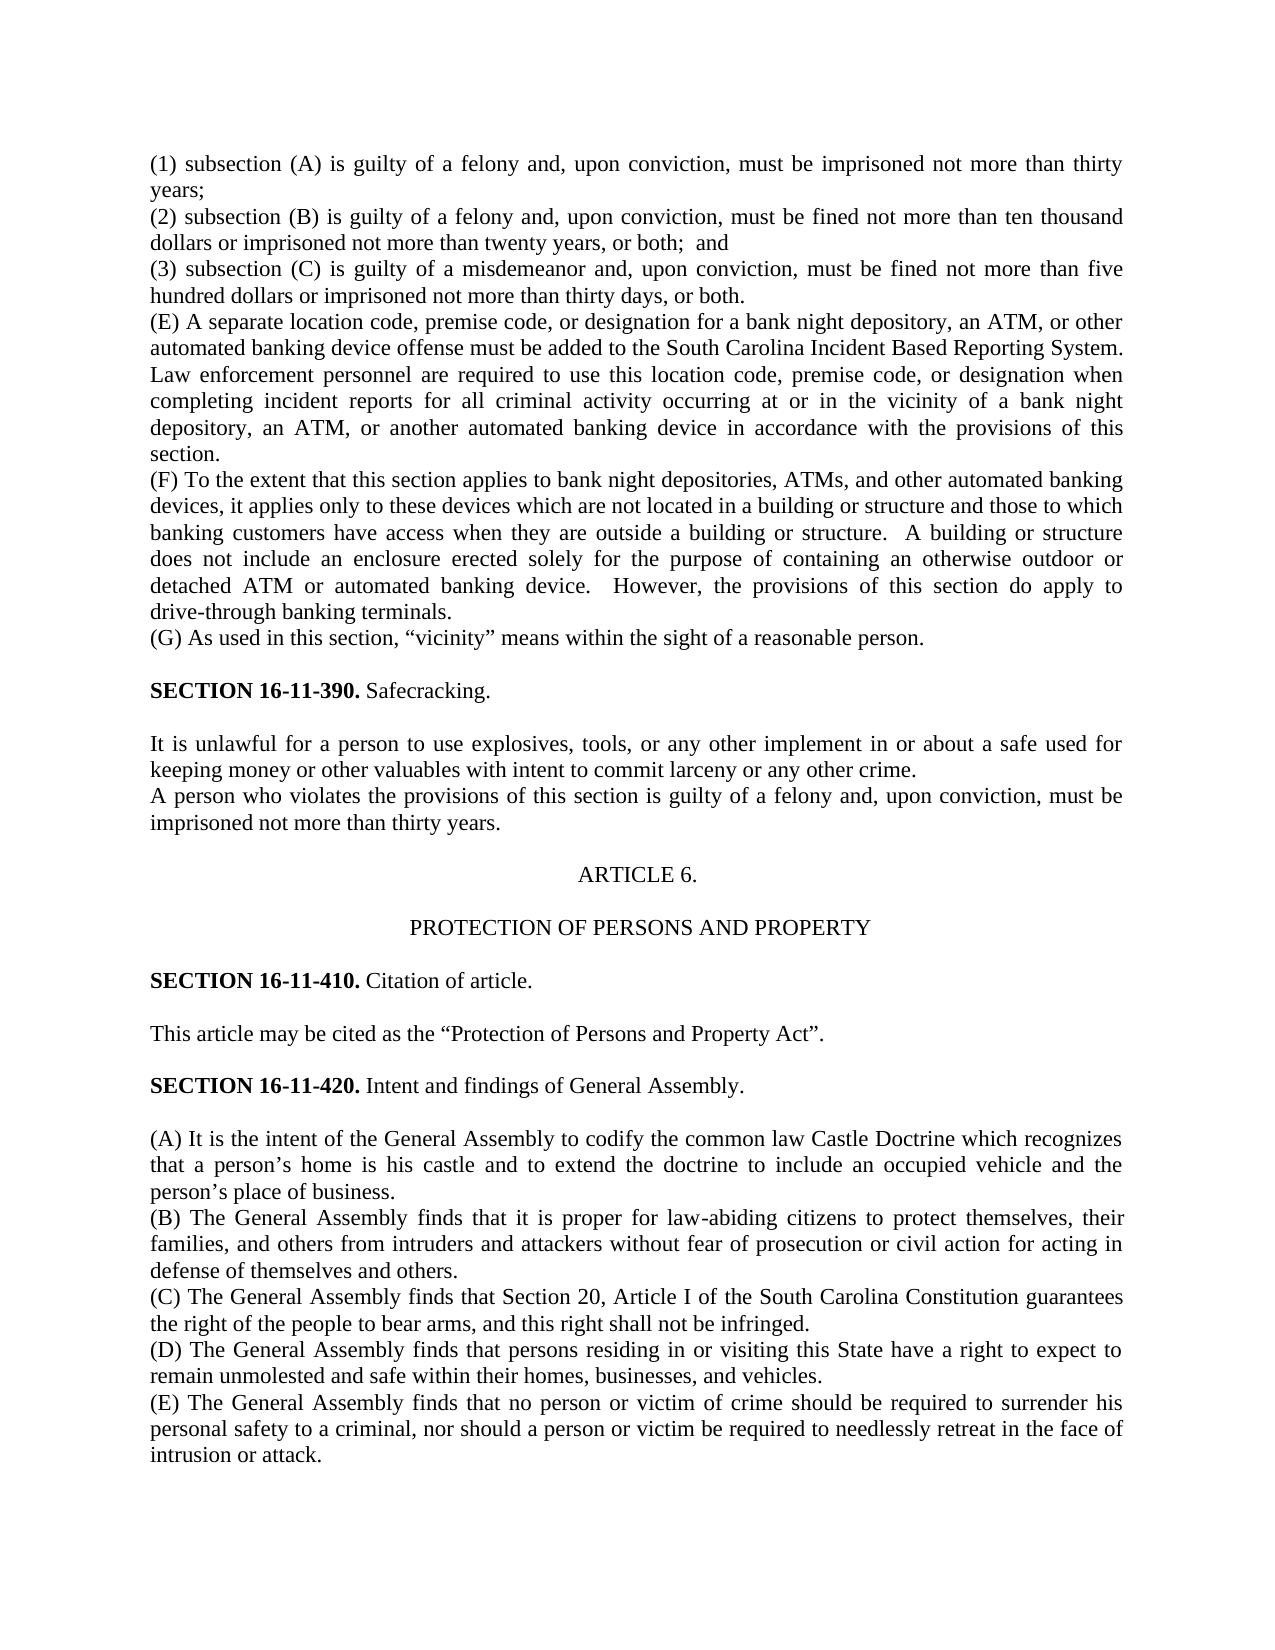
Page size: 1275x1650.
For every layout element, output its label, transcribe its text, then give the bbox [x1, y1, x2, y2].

text SECTION 16-11-420. Intent and findings of General Assembly. [150, 1072, 1125, 1099]
text (C) The General Assembly finds that Section 20, Article I of the South Carolina Constitution guarantees the right of the people to bear arms, and this right shall not be infringed. [150, 1283, 1125, 1336]
text (G) As used in this section, “vicinity” means within the sight of a reasonable person. [150, 624, 1125, 651]
text (F) To the extent that this section applies to bank night depositories, ATMs, and other automated banking devices, it applies only to these devices which are not located in a building or structure and those to which banking customers have access when they are outside a building or structure. A building or structure does not include an enclosure erected solely for the purpose of containing an otherwise outdoor or detached ATM or automated banking device. However, the provisions of this section do apply to drive-through banking terminals. [150, 466, 1125, 624]
text A person who violates the provisions of this section is guilty of a felony and, upon conviction, must be imprisoned not more than thirty years. [150, 782, 1125, 835]
text (E) The General Assembly finds that no person or victim of crime should be required to surrender his personal safety to a criminal, nor should a person or victim be required to needlessly retreat in the face of intrusion or attack. [150, 1389, 1125, 1468]
text (D) The General Assembly finds that persons residing in or visiting this State have a right to expect to remain unmolested and safe within their homes, businesses, and vehicles. [150, 1336, 1125, 1389]
text (A) It is the intent of the General Assembly to codify the common law Castle Doctrine which recognizes that a person’s home is his castle and to extend the doctrine to include an occupied vehicle and the person’s place of business. [150, 1125, 1125, 1204]
text This article may be cited as the “Protection of Persons and Property Act”. [150, 1020, 1125, 1046]
text SECTION 16-11-390. Safecracking. [150, 677, 1125, 703]
text (B) The General Assembly finds that it is proper for law-abiding citizens to protect themselves, their families, and others from intruders and attackers without fear of prosecution or civil action for acting in defense of themselves and others. [150, 1204, 1125, 1283]
text It is unlawful for a person to use explosives, tools, or any other implement in or about a safe used for keeping money or other valuables with intent to commit larceny or any other crime. [150, 730, 1125, 782]
text (1) subsection (A) is guilty of a felony and, upon conviction, must be imprisoned not more than thirty years; [150, 150, 1125, 203]
text (2) subsection (B) is guilty of a felony and, upon conviction, must be fined not more than ten thousand dollars or imprisoned not more than twenty years, or both; and [150, 203, 1125, 255]
text (3) subsection (C) is guilty of a misdemeanor and, upon conviction, must be fined not more than five hundred dollars or imprisoned not more than thirty days, or both. [150, 255, 1125, 308]
text ARTICLE 6. [150, 862, 1125, 888]
text PROTECTION OF PERSONS AND PROPERTY [150, 914, 1125, 941]
text (E) A separate location code, premise code, or designation for a bank night depository, an ATM, or other automated banking device offense must be added to the South Carolina Incident Based Reporting System. Law enforcement personnel are required to use this location code, premise code, or designation when completing incident reports for all criminal activity occurring at or in the vicinity of a bank night depository, an ATM, or another automated banking device in accordance with the provisions of this section. [150, 308, 1125, 466]
text SECTION 16-11-410. Citation of article. [150, 967, 1125, 993]
